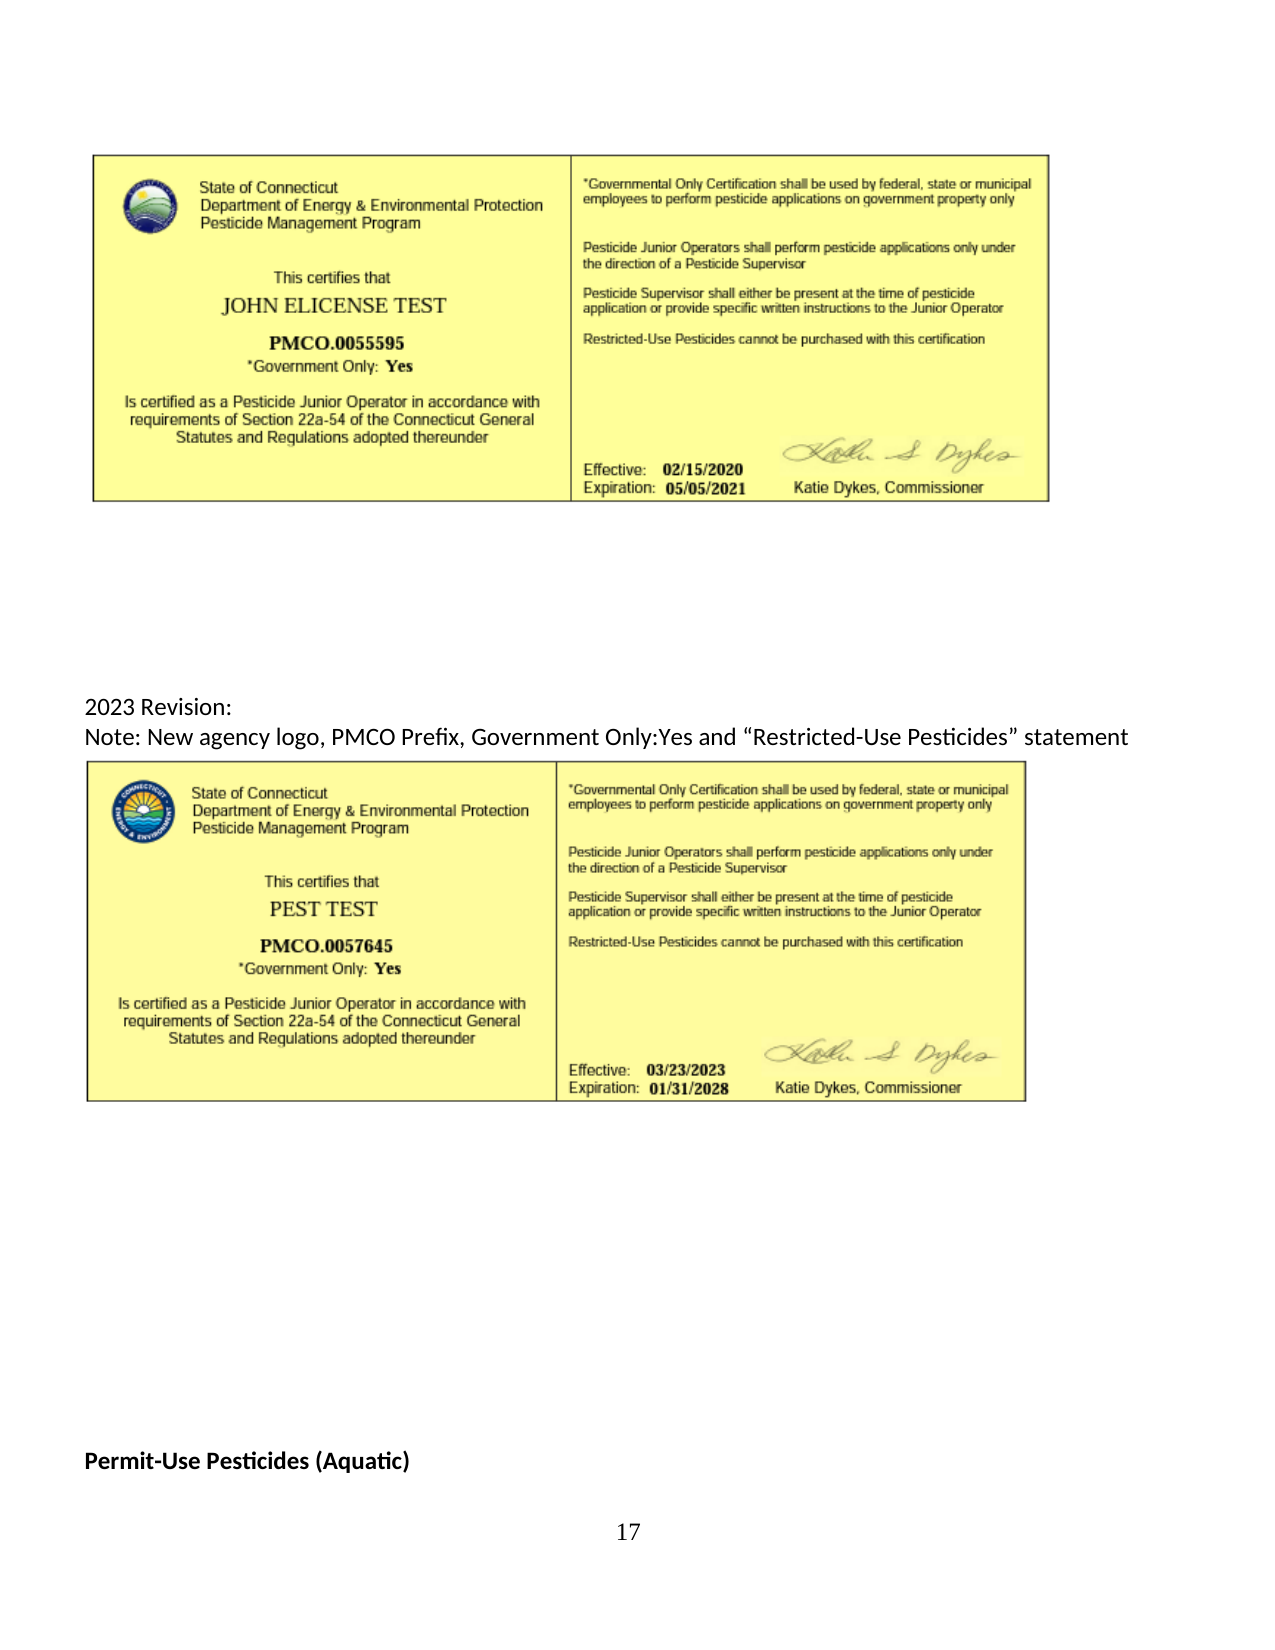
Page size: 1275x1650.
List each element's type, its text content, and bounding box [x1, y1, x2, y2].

picture [84, 752, 1041, 1115]
picture [84, 150, 1060, 508]
text Permit-Use Pesticides (Aquatic) [84, 1445, 1172, 1475]
text Note: New agency logo, PMCO Prefix, Government Only:Yes and “Restricted-Use Pesticides” statement [84, 721, 1172, 752]
text 2023 Revision: [84, 691, 1172, 721]
